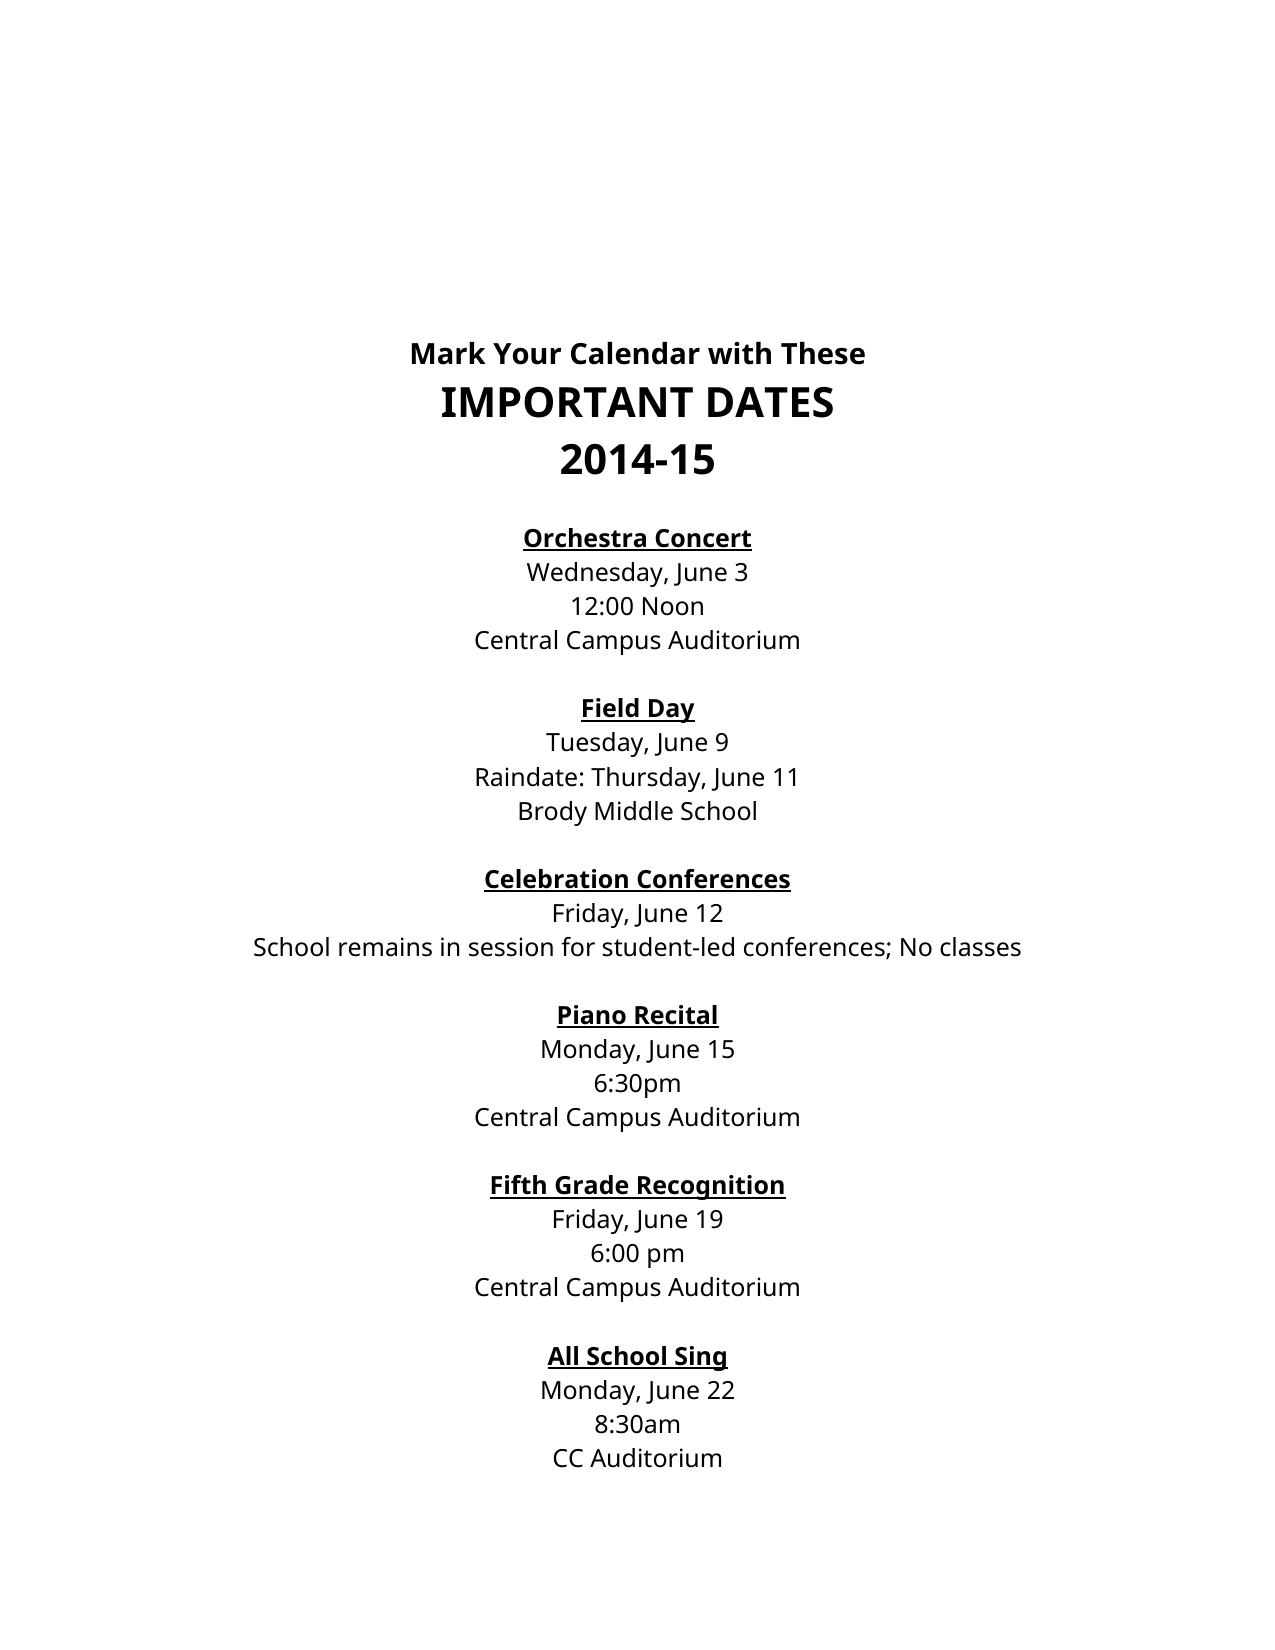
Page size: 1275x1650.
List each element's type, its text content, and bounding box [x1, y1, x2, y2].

text 6:00 pm [187, 1236, 1087, 1270]
text Field Day [187, 691, 1087, 725]
text 12:00 Noon [187, 589, 1087, 623]
text Wednesday, June 3 [187, 555, 1087, 589]
text Monday, June 15 [187, 1032, 1087, 1066]
text Fifth Grade Recognition [187, 1168, 1087, 1202]
text School remains in session for student-led conferences; No classes [187, 929, 1087, 963]
text Friday, June 12 [187, 895, 1087, 929]
text Friday, June 19 [187, 1202, 1087, 1236]
text All School Sing [187, 1338, 1087, 1372]
text 2014-15 [187, 430, 1087, 487]
text Raindate: Thursday, June 11 [187, 759, 1087, 793]
text Central Campus Auditorium [187, 1270, 1087, 1304]
text Brody Middle School [187, 793, 1087, 827]
text CC Auditorium [187, 1440, 1087, 1474]
text Monday, June 22 [187, 1372, 1087, 1406]
text IMPORTANT DATES [187, 373, 1087, 430]
text Celebration Conferences [187, 861, 1087, 895]
text Tuesday, June 9 [187, 725, 1087, 759]
text Central Campus Auditorium [187, 623, 1087, 657]
text 8:30am [187, 1406, 1087, 1440]
text Mark Your Calendar with These [187, 333, 1087, 373]
text Piano Recital [187, 998, 1087, 1032]
text 6:30pm [187, 1066, 1087, 1100]
text Orchestra Concert [187, 521, 1087, 555]
text Central Campus Auditorium [187, 1100, 1087, 1134]
